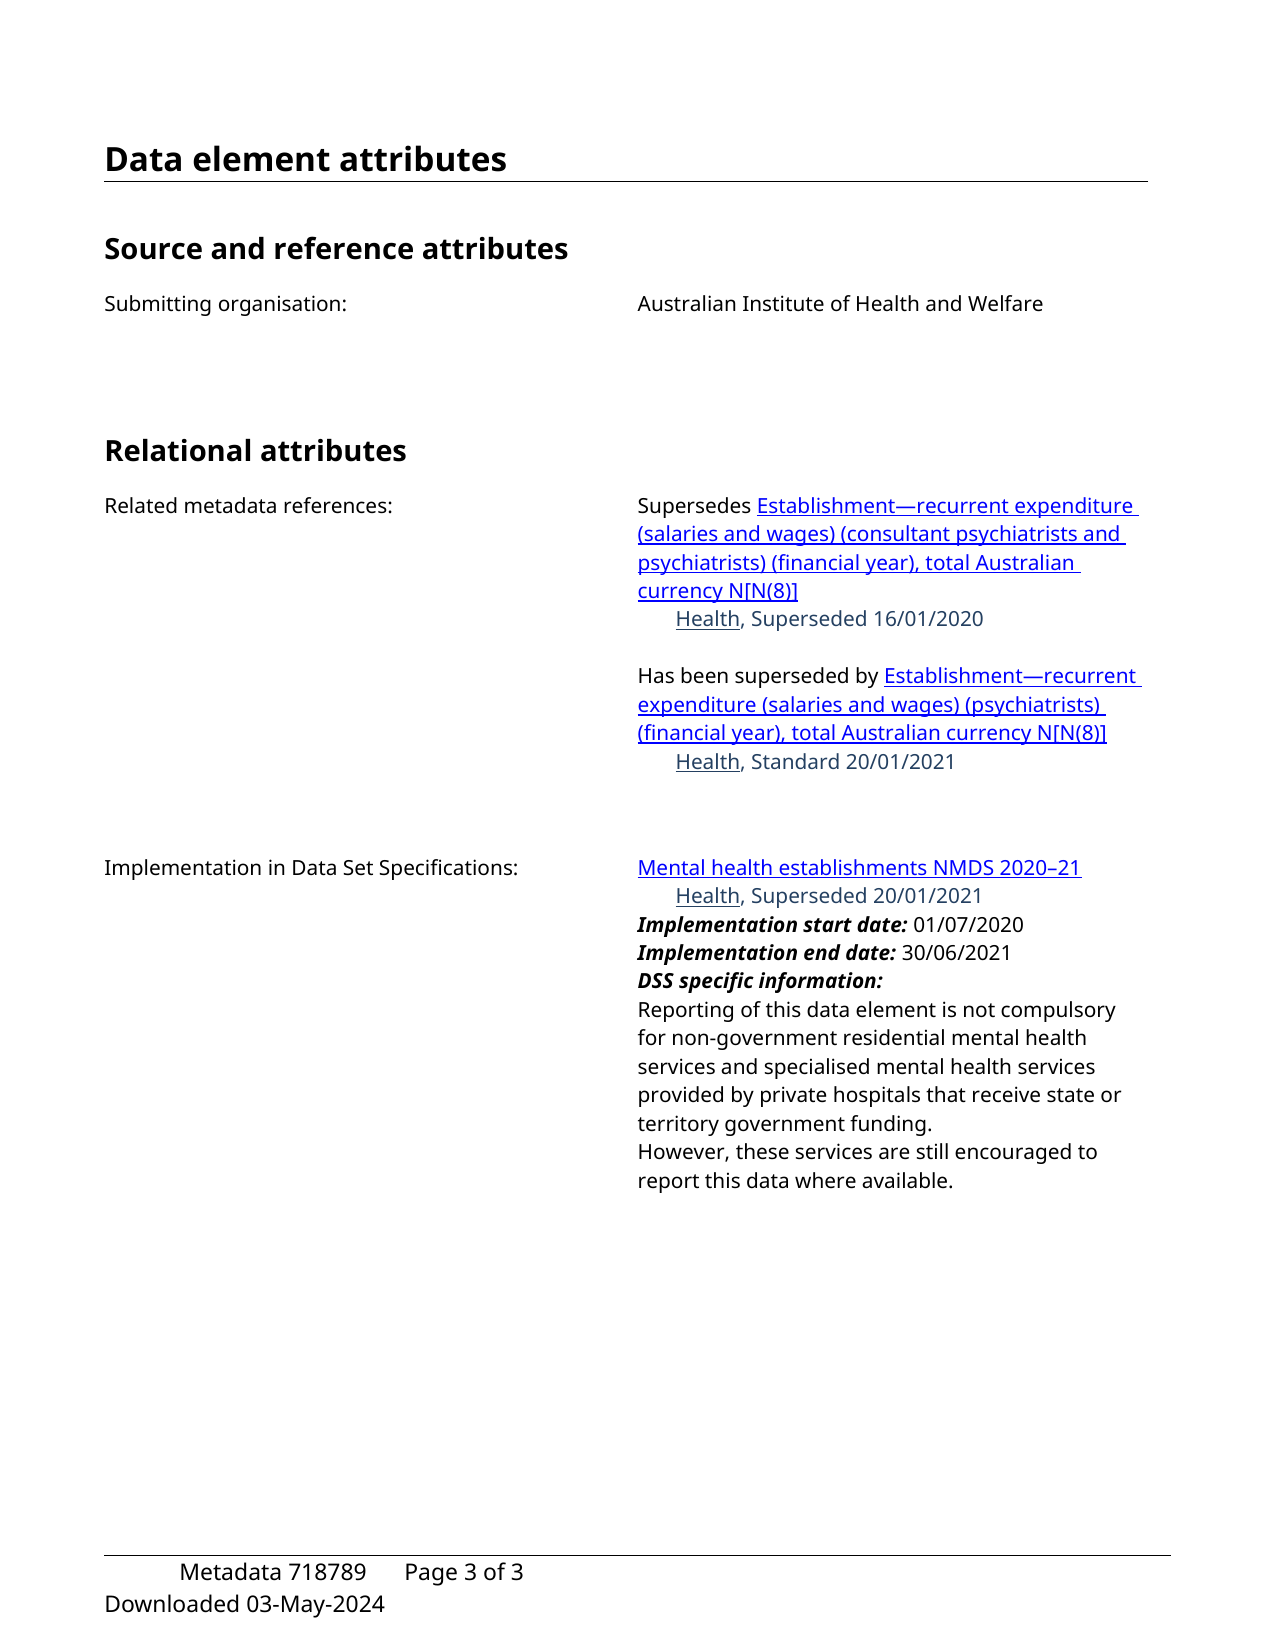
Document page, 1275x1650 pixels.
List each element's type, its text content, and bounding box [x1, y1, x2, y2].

table_cell Submitting organisation: [93, 278, 626, 384]
table_cell Implementation in Data Set Specifications: [93, 843, 626, 1290]
table_cell Related metadata references: [93, 480, 626, 842]
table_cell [626, 278, 1159, 384]
table_cell Mental health establishments NMDS 2020–21 Health, Superseded 20/01/2021 Implementation start date: 01/07/2020 Implementation end date: 30/06/2021 DSS specific information: Reporting of this data element is not compulsory for non-government residential mental health services and specialised mental health services provided by private hospitals that receive state or territory government funding. However, these services are still encouraged to report this data where available. [626, 843, 1159, 1290]
table_cell Supersedes Establishment—recurrent expenditure (salaries and wages) (consultant psychiatrists and psychiatrists) (financial year), total Australian currency N[N(8)] Health, Superseded 16/01/2020 Has been superseded by Establishment—recurrent expenditure (salaries and wages) (psychiatrists) (financial year), total Australian currency N[N(8)] Health, Standard 20/01/2021 [626, 480, 1159, 842]
table_cell Source and reference attributes [93, 183, 1159, 278]
table_header Data element attributes [93, 110, 1159, 182]
table_cell Relational attributes [93, 385, 1159, 480]
